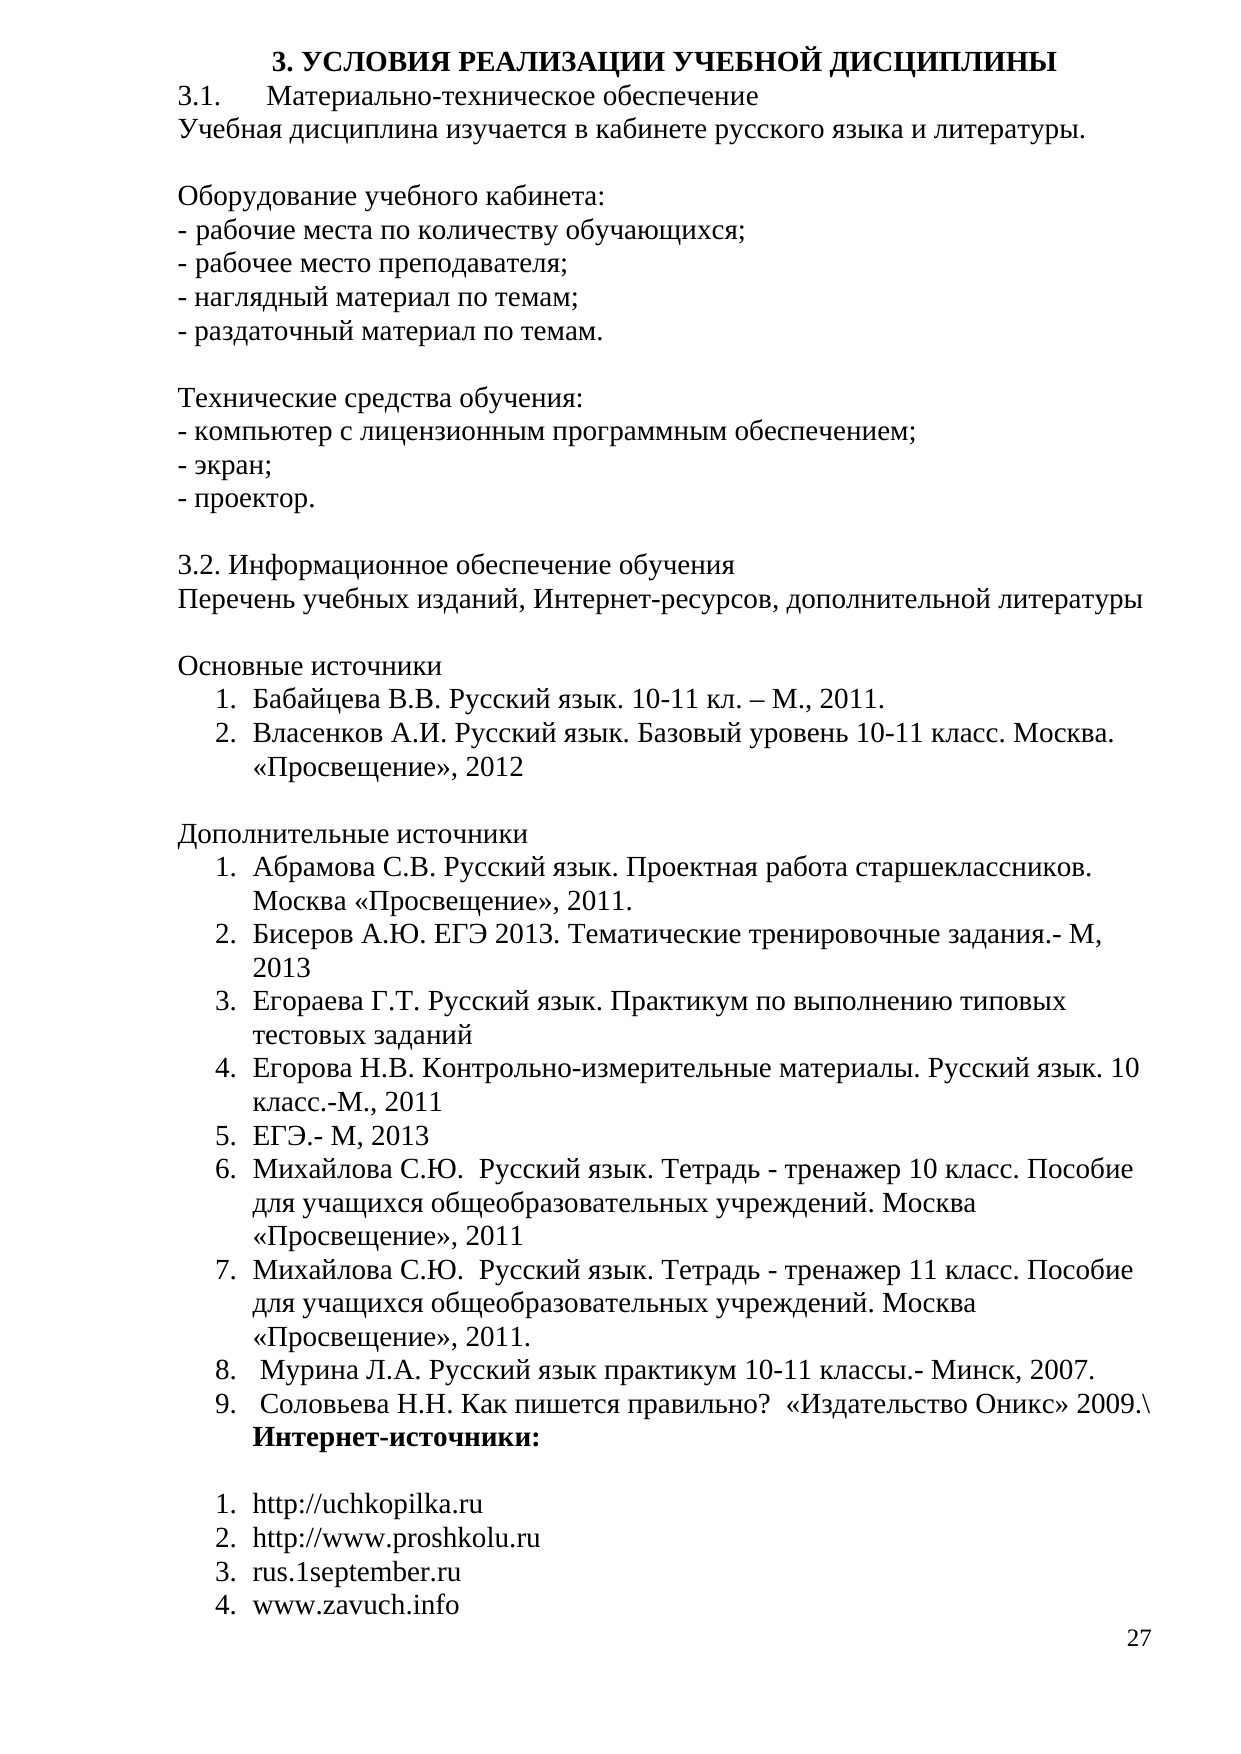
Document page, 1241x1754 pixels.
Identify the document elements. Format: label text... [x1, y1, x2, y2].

text - проектор. [177, 480, 1152, 514]
list Егораева Г.Т. Русский язык. Практикум по выполнению типовых тестовых заданий [215, 983, 1152, 1051]
list Егорова Н.В. Контрольно-измерительные материалы. Русский язык. 10 класс.-М., 2011 [215, 1051, 1152, 1118]
list http://uchkopilka.ru [215, 1487, 1152, 1520]
text Учебная дисциплина изучается в кабинете русского языка и литературы. [177, 111, 1152, 145]
list Мурина Л.А. Русский язык практикум 10-11 классы.- Минск, 2007. [215, 1352, 1152, 1386]
text Интернет-источники: [252, 1419, 1152, 1453]
text Основные источники [177, 648, 1152, 682]
text 3. УСЛОВИЯ РЕАЛИЗАЦИИ УЧЕБНОЙ ДИСЦИПЛИНЫ [177, 44, 1152, 78]
text - экран; [177, 447, 1152, 480]
list Абрамова С.В. Русский язык. Проектная работа старшеклассников. Москва «Просвещение», 2011. [215, 849, 1152, 916]
list ЕГЭ.- М, 2013 [215, 1118, 1152, 1151]
text Дополнительные источники [177, 816, 1152, 849]
list Власенков А.И. Русский язык. Базовый уровень 10-11 класс. Москва. «Просвещение», 2012 [215, 715, 1152, 782]
list Михайлова С.Ю. Русский язык. Тетрадь - тренажер 10 класс. Пособие для учащихся общеобразовательных учреждений. Москва «Просвещение», 2011 [215, 1151, 1152, 1252]
list Бисеров А.Ю. ЕГЭ 2013. Тематические тренировочные задания.- М, 2013 [215, 916, 1152, 983]
text Оборудование учебного кабинета: [177, 178, 1152, 212]
text Технические средства обучения: [177, 380, 1152, 413]
list Бабайцева В.В. Русский язык. 10-11 кл. – М., 2011. [215, 682, 1152, 715]
list http://www.proshkolu.ru [215, 1520, 1152, 1554]
list Михайлова С.Ю. Русский язык. Тетрадь - тренажер 11 класс. Пособие для учащихся общеобразовательных учреждений. Москва «Просвещение», 2011. [215, 1252, 1152, 1352]
text - раздаточный материал по темам. [177, 313, 1152, 346]
list rus.1september.ru [215, 1554, 1152, 1587]
list www.zavuch.info [215, 1587, 1152, 1621]
text - наглядный материал по темам; [177, 279, 1152, 313]
text - рабочие места по количеству обучающихся; [177, 212, 1152, 246]
text 3.1. Материально-техническое обеспечение [177, 78, 1152, 111]
text - компьютер с лицензионным программным обеспечением; [177, 413, 1152, 447]
text - рабочее место преподавателя; [177, 246, 1152, 279]
text 3.2. Информационное обеспечение обучения [177, 547, 1152, 581]
list Соловьева Н.Н. Как пишется правильно? «Издательство Оникс» 2009.\ [215, 1386, 1152, 1419]
text Перечень учебных изданий, Интернет-ресурсов, дополнительной литературы [177, 581, 1152, 614]
